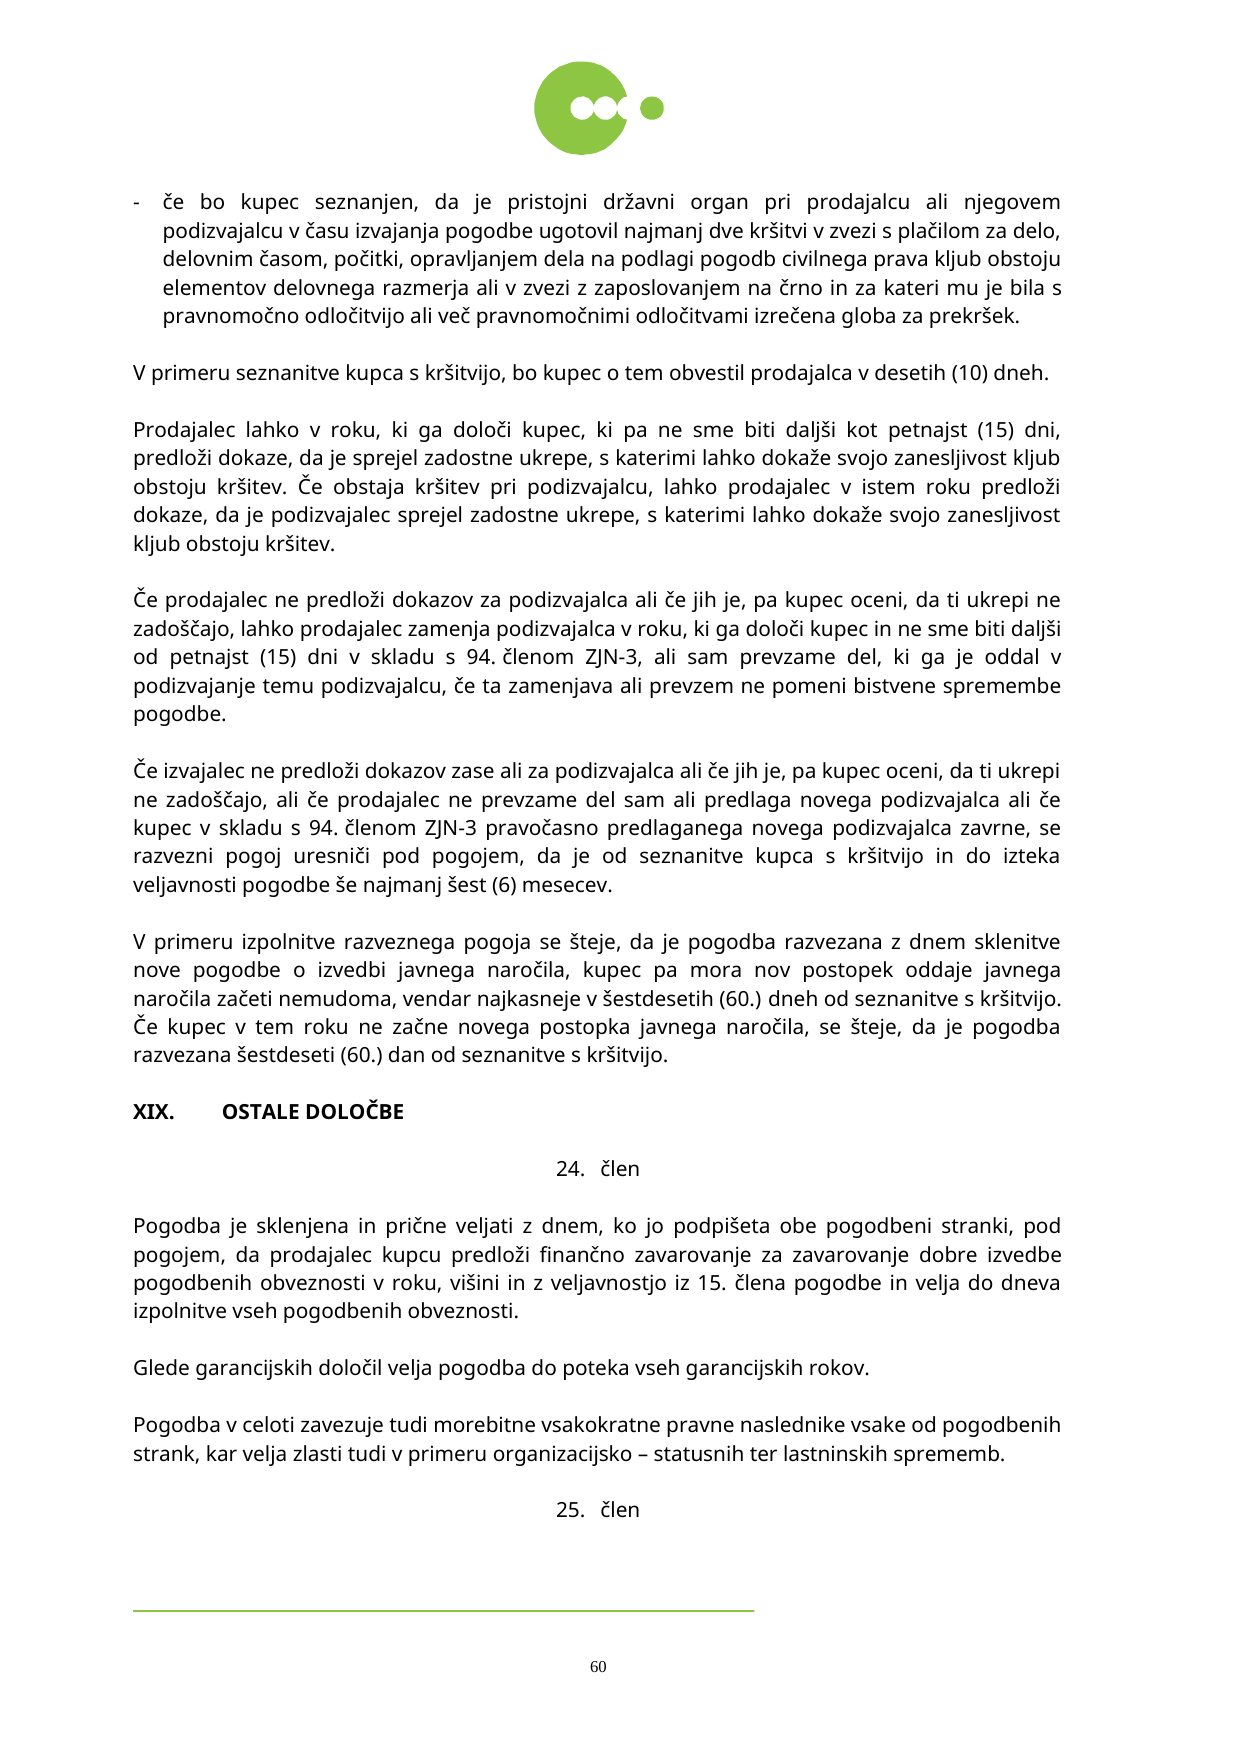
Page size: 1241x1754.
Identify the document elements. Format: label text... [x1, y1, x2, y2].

list Če izvajalec ne predloži dokazov zase ali za podizvajalca ali če jih je, pa kupec oceni, da ti ukrepi ne zadoščajo, ali če prodajalec ne prevzame del sam ali predlaga novega podizvajalca ali če kupec v skladu s 94. členom ZJN-3 pravočasno predlaganega novega podizvajalca zavrne, se razvezni pogoj uresniči pod pogojem, da je od seznanitve kupca s kršitvijo in do izteka veljavnosti pogodbe še najmanj šest (6) mesecev. [133, 756, 1062, 898]
text Glede garancijskih določil velja pogodba do poteka vseh garancijskih rokov. [133, 1353, 1063, 1382]
list V primeru izpolnitve razveznega pogoja se šteje, da je pogodba razvezana z dnem sklenitve nove pogodbe o izvedbi javnega naročila, kupec pa mora nov postopek oddaje javnega naročila začeti nemudoma, vendar najkasneje v šestdesetih (60.) dneh od seznanitve s kršitvijo. Če kupec v tem roku ne začne novega postopka javnega naročila, se šteje, da je pogodba razvezana šestdeseti (60.) dan od seznanitve s kršitvijo. [133, 927, 1062, 1069]
list člen [133, 1154, 1063, 1183]
list če bo kupec seznanjen, da je pristojni državni organ pri prodajalcu ali njegovem podizvajalcu v času izvajanja pogodbe ugotovil najmanj dve kršitvi v zvezi s plačilom za delo, delovnim časom, počitki, opravljanjem dela na podlagi pogodb civilnega prava kljub obstoju elementov delovnega razmerja ali v zvezi z zaposlovanjem na črno in za kateri mu je bila s pravnomočno odločitvijo ali več pravnomočnimi odločitvami izrečena globa za prekršek. [133, 187, 1063, 330]
text Pogodba je sklenjena in prične veljati z dnem, ko jo podpišeta obe pogodbeni stranki, pod pogojem, da prodajalec kupcu predloži finančno zavarovanje za zavarovanje dobre izvedbe pogodbenih obveznosti v roku, višini in z veljavnostjo iz 15. člena pogodbe in velja do dneva izpolnitve vseh pogodbenih obveznosti. [133, 1211, 1063, 1325]
text Pogodba v celoti zavezuje tudi morebitne vsakokratne pravne naslednike vsake od pogodbenih strank, kar velja zlasti tudi v primeru organizacijsko – statusnih ter lastninskih sprememb. [133, 1410, 1063, 1467]
list Prodajalec lahko v roku, ki ga določi kupec, ki pa ne sme biti daljši kot petnajst (15) dni, predloži dokaze, da je sprejel zadostne ukrepe, s katerimi lahko dokaže svojo zanesljivost kljub obstoju kršitev. Če obstaja kršitev pri podizvajalcu, lahko prodajalec v istem roku predloži dokaze, da je podizvajalec sprejel zadostne ukrepe, s katerimi lahko dokaže svojo zanesljivost kljub obstoju kršitev. [133, 415, 1062, 557]
list člen [133, 1496, 1063, 1524]
list Če prodajalec ne predloži dokazov za podizvajalca ali če jih je, pa kupec oceni, da ti ukrepi ne zadoščajo, lahko prodajalec zamenja podizvajalca v roku, ki ga določi kupec in ne sme biti daljši od petnajst (15) dni v skladu s 94. členom ZJN-3, ali sam prevzame del, ki ga je oddal v podizvajanje temu podizvajalcu, če ta zamenjava ali prevzem ne pomeni bistvene spremembe pogodbe. [133, 586, 1062, 728]
list V primeru seznanitve kupca s kršitvijo, bo kupec o tem obvestil prodajalca v desetih (10) dneh. [133, 358, 1062, 387]
list OSTALE DOLOČBE [133, 1097, 1063, 1126]
